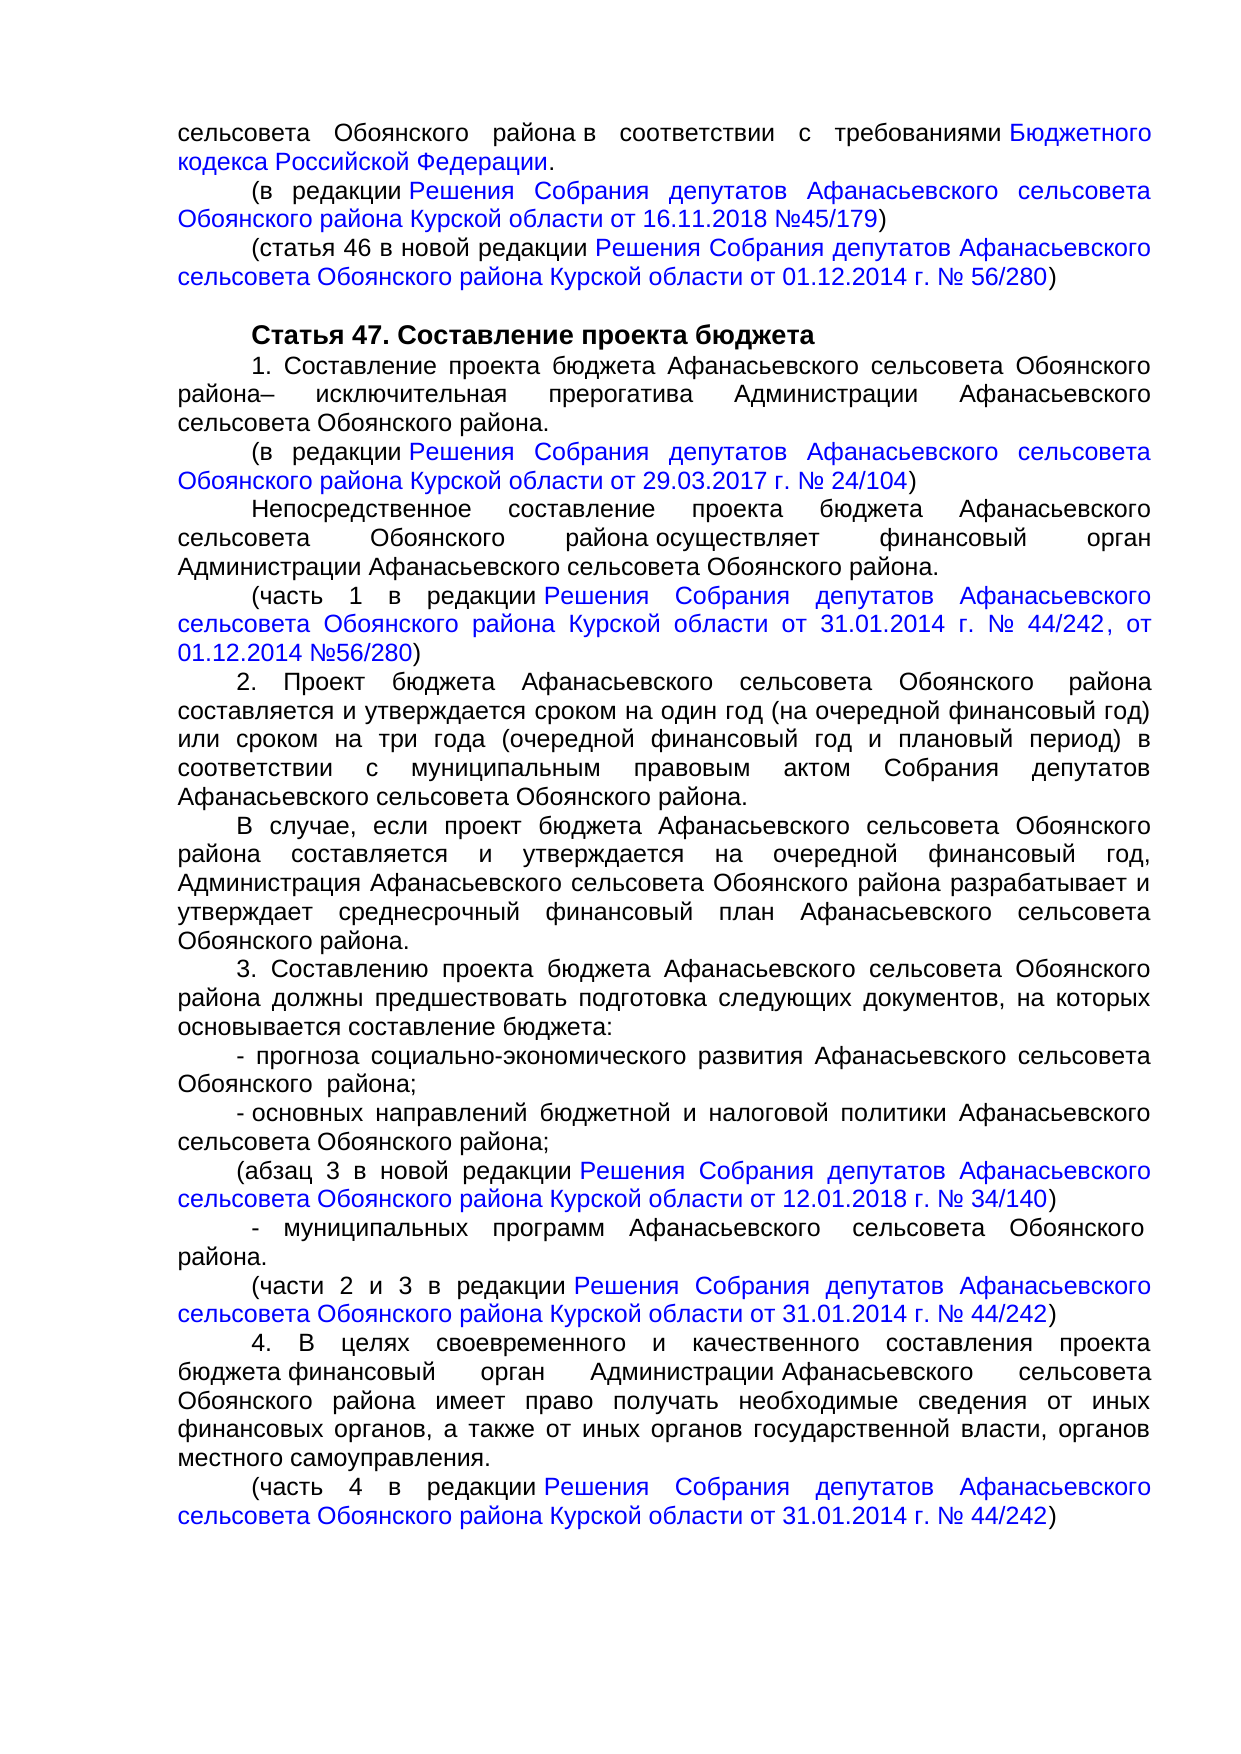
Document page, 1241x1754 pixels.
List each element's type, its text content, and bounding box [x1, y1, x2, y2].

text 2. Проект бюджета Афанасьевского сельсовета Обоянского района составляется и утверждается сроком на один год (на очередной финансовый год) или сроком на три года (очередной финансовый год и плановый период) в соответствии с муниципальным правовым актом Собрания депутатов Афанасьевского сельсовета Обоянского района. [177, 667, 1152, 811]
text (часть 4 в редакции Решения Собрания депутатов Афанасьевского сельсовета Обоянского района Курской области от 31.01.2014 г. № 44/242) [177, 1472, 1152, 1529]
text (части 2 и 3 в редакции Решения Собрания депутатов Афанасьевского сельсовета Обоянского района Курской области от 31.01.2014 г. № 44/242) [177, 1271, 1152, 1328]
text - муниципальных программ Афанасьевского сельсовета Обоянского района. [177, 1213, 1152, 1271]
text 1. Составление проекта бюджета Афанасьевского сельсовета Обоянского района– исключительная прерогатива Администрации Афанасьевского сельсовета Обоянского района. [177, 351, 1152, 437]
text - основных направлений бюджетной и налоговой политики Афанасьевского сельсовета Обоянского района; [177, 1098, 1152, 1156]
text В случае, если проект бюджета Афанасьевского сельсовета Обоянского района составляется и утверждается на очередной финансовый год, Администрация Афанасьевского сельсовета Обоянского района разрабатывает и утверждает среднесрочный финансовый план Афанасьевского сельсовета Обоянского района. [177, 811, 1152, 954]
text 4. В целях своевременного и качественного составления проекта бюджета финансовый орган Администрации Афанасьевского сельсовета Обоянского района имеет право получать необходимые сведения от иных финансовых органов, а также от иных органов государственной власти, органов местного самоуправления. [177, 1328, 1152, 1472]
text (часть 1 в редакции Решения Собрания депутатов Афанасьевского сельсовета Обоянского района Курской области от 31.01.2014 г. № 44/242, от 01.12.2014 №56/280) [177, 581, 1152, 667]
text - прогноза социально-экономического развития Афанасьевского сельсовета Обоянского района; [177, 1041, 1152, 1098]
text 3. Составлению проекта бюджета Афанасьевского сельсовета Обоянского района должны предшествовать подготовка следующих документов, на которых основывается составление бюджета: [177, 954, 1152, 1041]
text (в редакции Решения Собрания депутатов Афанасьевского сельсовета Обоянского района Курской области от 29.03.2017 г. № 24/104) [177, 437, 1152, 494]
text Непосредственное составление проекта бюджета Афанасьевского сельсовета Обоянского района осуществляет финансовый орган Администрации Афанасьевского сельсовета Обоянского района. [177, 494, 1152, 581]
text (в редакции Решения Собрания депутатов Афанасьевского сельсовета Обоянского района Курской области от 16.11.2018 №45/179) [177, 176, 1152, 233]
text (статья 46 в новой редакции Решения Собрания депутатов Афанасьевского сельсовета Обоянского района Курской области от 01.12.2014 г. № 56/280) [177, 233, 1152, 291]
text Статья 47. Составление проекта бюджета [177, 319, 1152, 351]
text (абзац 3 в новой редакции Решения Собрания депутатов Афанасьевского сельсовета Обоянского района Курской области от 12.01.2018 г. № 34/140) [177, 1156, 1152, 1213]
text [177, 118, 1152, 176]
